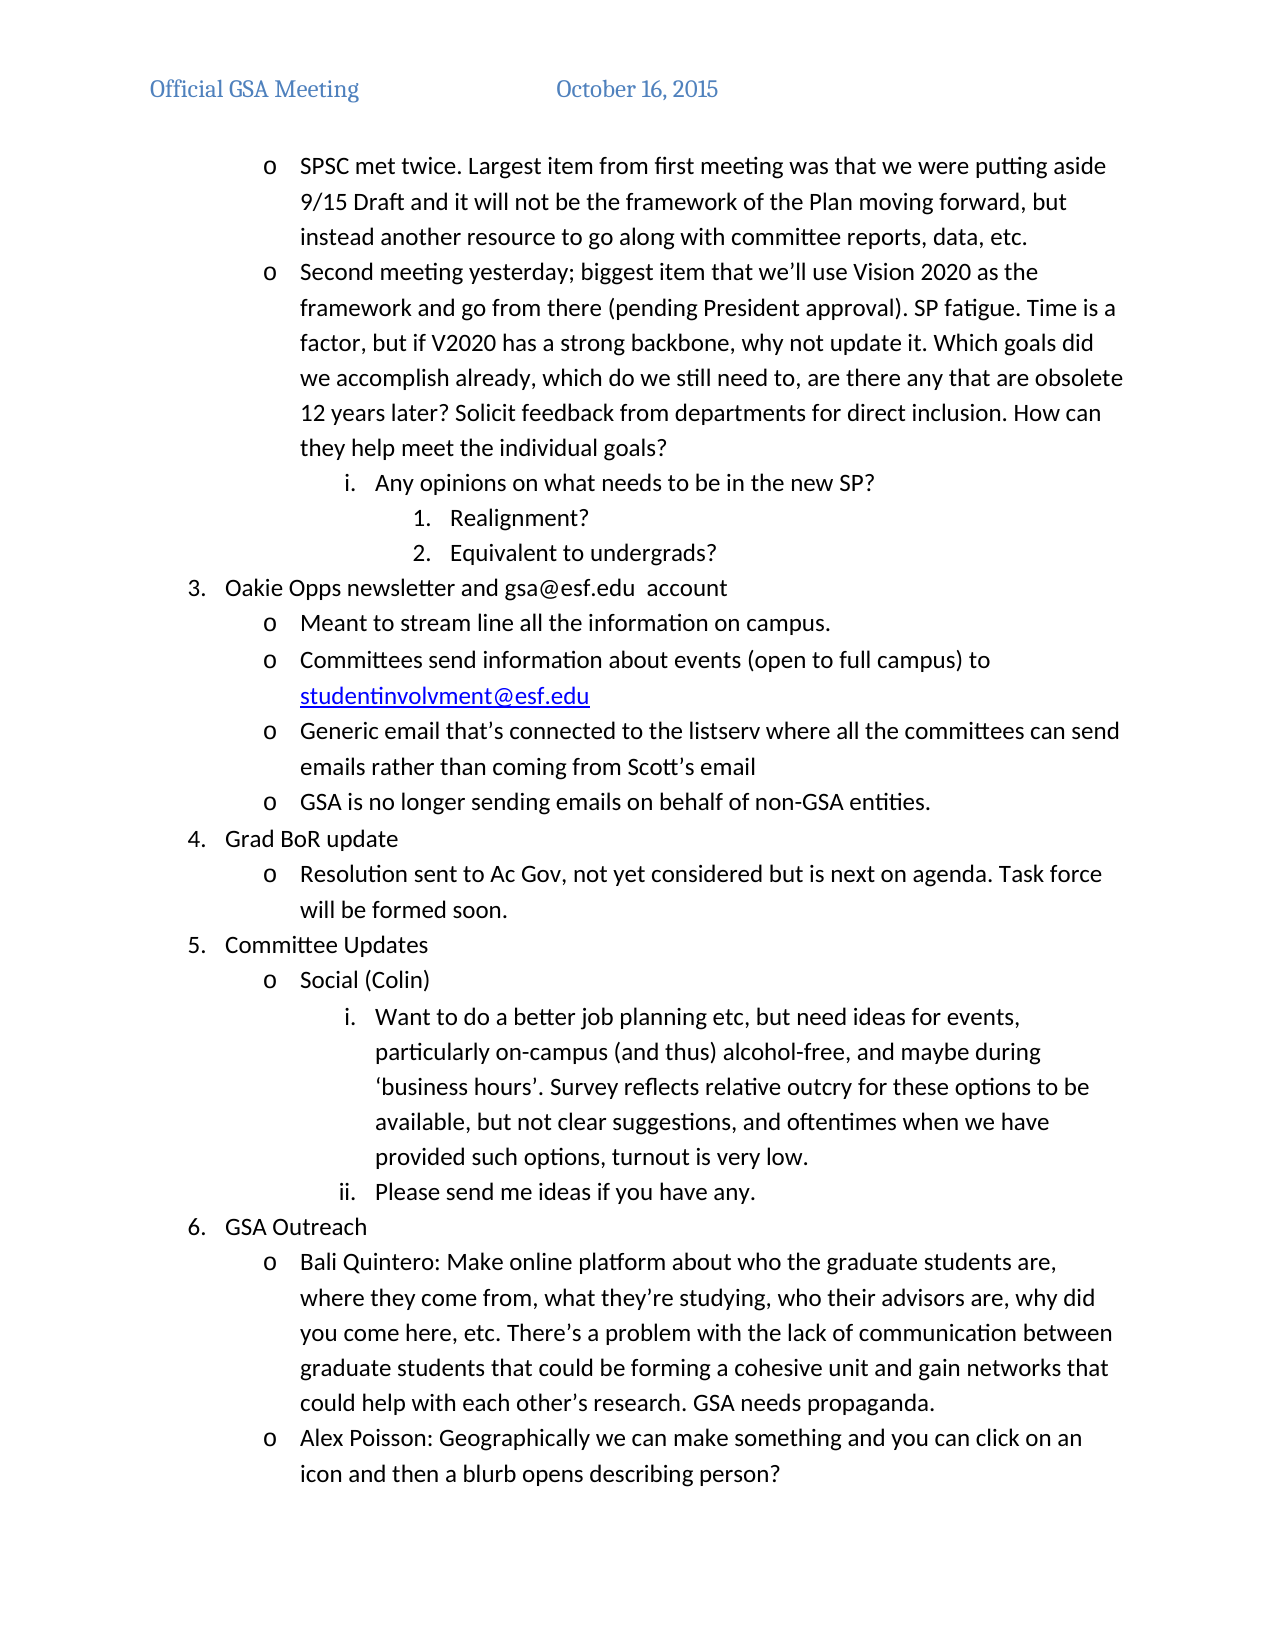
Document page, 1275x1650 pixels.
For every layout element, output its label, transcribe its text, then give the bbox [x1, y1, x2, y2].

list Equivalent to undergrads? [412, 537, 1125, 568]
list Realignment? [412, 502, 1125, 533]
list Oakie Opps newsletter and gsa@esf.edu account [187, 572, 1125, 603]
list GSA is no longer sending emails on behalf of non-GSA entities. [262, 786, 1125, 818]
list Please send me ideas if you have any. [356, 1176, 1125, 1206]
list SPSC met twice. Largest item from first meeting was that we were putting aside 9/15 Draft and it will not be the framework of the Plan moving forward, but instead another resource to go along with committee reports, data, etc. [262, 150, 1125, 252]
list Social (Colin) [262, 964, 1125, 996]
list Resolution sent to Ac Gov, not yet considered but is next on agenda. Task force will be formed soon. [262, 858, 1125, 925]
list Meant to stream line all the information on campus. [262, 607, 1125, 639]
list Want to do a better job planning etc, but need ideas for events, particularly on-campus (and thus) alcohol-free, and maybe during ‘business hours’. Survey reflects relative outcry for these options to be available, but not clear suggestions, and oftentimes when we have provided such options, turnout is very low. [356, 1001, 1125, 1171]
list Second meeting yesterday; biggest item that we’ll use Vision 2020 as the framework and go from there (pending President approval). SP fatigue. Time is a factor, but if V2020 has a strong backbone, why not update it. Which goals did we accomplish already, which do we still need to, are there any that are obsolete 12 years later? Solicit feedback from departments for direct inclusion. How can they help meet the individual goals? [262, 256, 1125, 463]
list GSA Outreach [187, 1211, 1125, 1241]
list Grad BoR update [187, 823, 1125, 853]
list Alex Poisson: Geographically we can make something and you can click on an icon and then a blurb opens describing person? [262, 1422, 1125, 1489]
list Bali Quintero: Make online platform about who the graduate students are, where they come from, what they’re studying, who their advisors are, why did you come here, etc. There’s a problem with the lack of communication between graduate students that could be forming a cohesive unit and gain networks that could help with each other’s research. GSA needs propaganda. [262, 1246, 1125, 1417]
list Any opinions on what needs to be in the new SP? [356, 467, 1125, 498]
list Generic email that’s connected to the listserv where all the committees can send emails rather than coming from Scott’s email [262, 715, 1125, 782]
list Committees send information about events (open to full campus) to studentinvolvment@esf.edu [262, 644, 1125, 711]
list Committee Updates [187, 929, 1125, 960]
